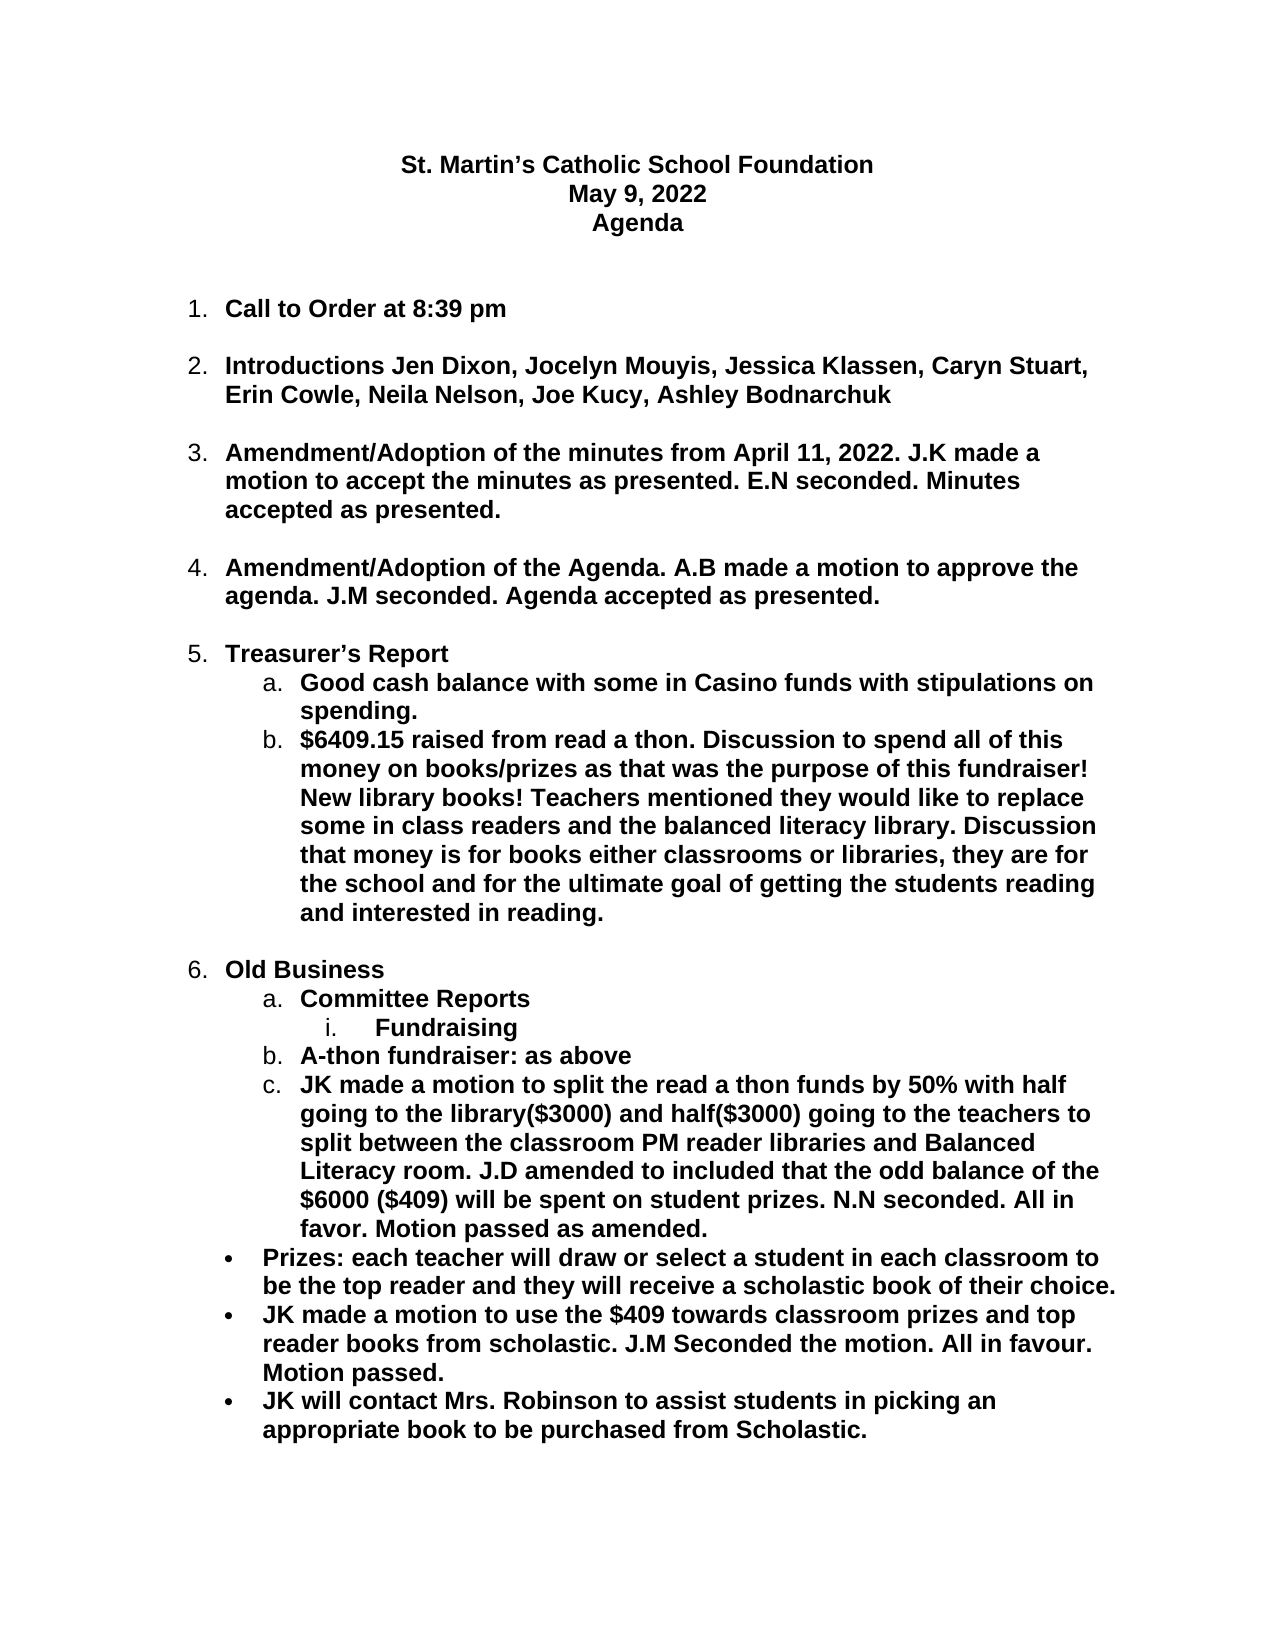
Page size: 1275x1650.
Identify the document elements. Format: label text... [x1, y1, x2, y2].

list Prizes: each teacher will draw or select a student in each classroom to be the top reader and they will receive a scholastic book of their choice. [225, 1242, 1125, 1300]
list Introductions Jen Dixon, Jocelyn Mouyis, Jessica Klassen, Caryn Stuart, Erin Cowle, Neila Nelson, Joe Kucy, Ashley Bodnarchuk [187, 351, 1125, 409]
list A-thon fundraiser: as above [262, 1041, 1125, 1070]
list Good cash balance with some in Casino funds with stipulations on spending. [262, 667, 1125, 725]
list Fundraising [337, 1012, 1125, 1041]
list Committee Reports [262, 984, 1125, 1012]
list Amendment/Adoption of the Agenda. A.B made a motion to approve the agenda. J.M seconded. Agenda accepted as presented. [187, 552, 1125, 610]
list JK will contact Mrs. Robinson to assist students in picking an appropriate book to be purchased from Scholastic. [225, 1386, 1125, 1444]
list Call to Order at 8:39 pm [187, 294, 1125, 322]
list $6409.15 raised from read a thon. Discussion to spend all of this money on books/prizes as that was the purpose of this fundraiser! New library books! Teachers mentioned they would like to replace some in class readers and the balanced literacy library. Discussion that money is for books either classrooms or libraries, they are for the school and for the ultimate goal of getting the students reading and interested in reading. [262, 725, 1125, 926]
list JK made a motion to split the read a thon funds by 50% with half going to the library($3000) and half($3000) going to the teachers to split between the classroom PM reader libraries and Balanced Literacy room. J.D amended to included that the odd balance of the $6000 ($409) will be spent on student prizes. N.N seconded. All in favor. Motion passed as amended. [262, 1070, 1125, 1242]
list Old Business [187, 955, 1125, 984]
list JK made a motion to use the $409 towards classroom prizes and top reader books from scholastic. J.M Seconded the motion. All in favour. Motion passed. [225, 1300, 1125, 1386]
text May 9, 2022 [150, 179, 1125, 207]
text Agenda [150, 207, 1125, 236]
text St. Martin’s Catholic School Foundation [150, 150, 1125, 179]
list Amendment/Adoption of the minutes from April 11, 2022. J.K made a motion to accept the minutes as presented. E.N seconded. Minutes accepted as presented. [187, 437, 1125, 524]
list Treasurer’s Report [187, 639, 1125, 667]
